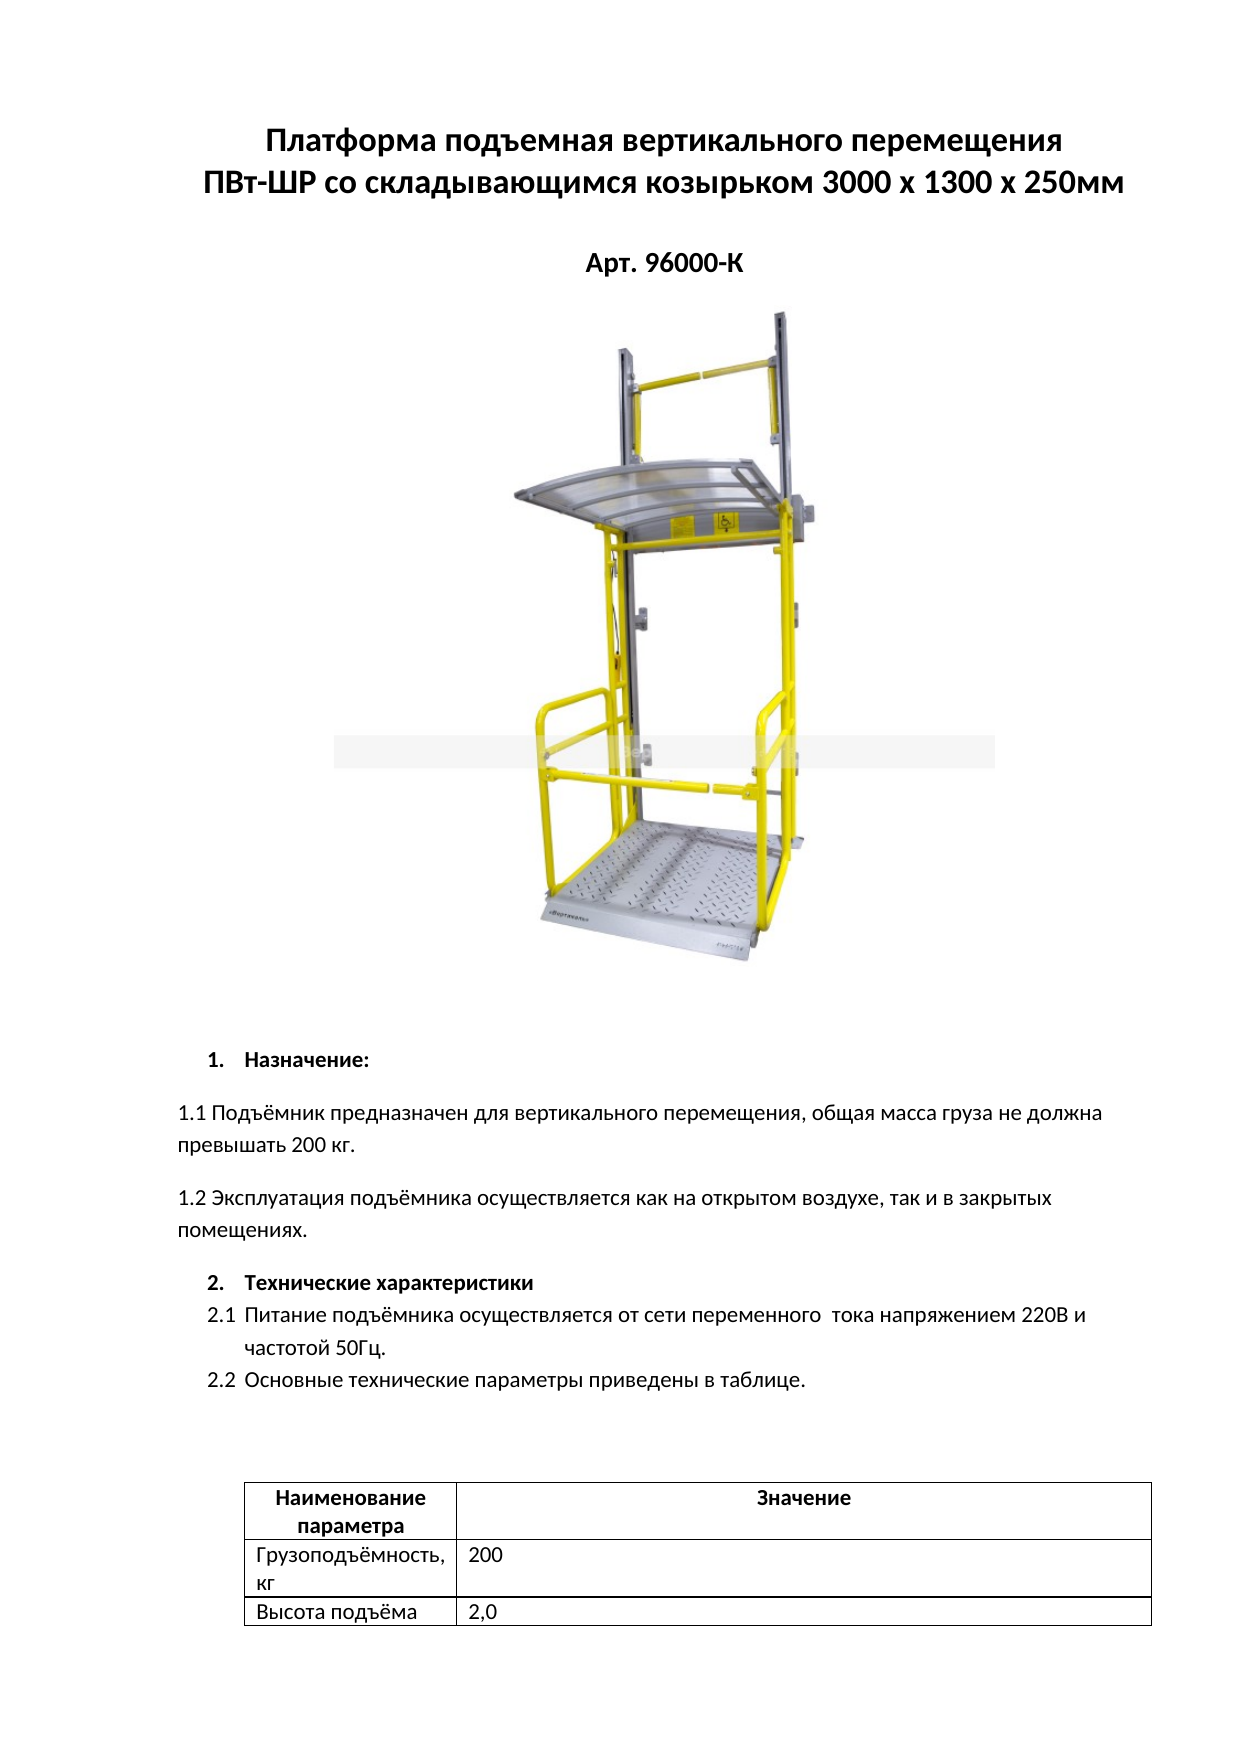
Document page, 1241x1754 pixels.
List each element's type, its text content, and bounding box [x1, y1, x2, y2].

table_cell Грузоподъёмность, кг [245, 1540, 456, 1596]
text 1.1 Подъёмник предназначен для вертикального перемещения, общая масса груза не должна превышать 200 кг. [177, 1098, 1152, 1158]
list Назначение: [207, 1045, 1152, 1073]
subtitle ПВт-ШР со складывающимся козырьком 3000 x 1300 x 250мм [177, 160, 1152, 202]
subtitle Платформа подъемная вертикального перемещения [177, 118, 1152, 160]
list Питание подъёмника осуществляется от сети переменного тока напряжением 220В и частотой 50Гц. [207, 1300, 1152, 1361]
list Основные технические параметры приведены в таблице. [207, 1365, 1152, 1393]
table_header Наименование параметра [245, 1483, 456, 1539]
text 1.2 Эксплуатация подъёмника осуществляется как на открытом воздухе, так и в закрытых помещениях. [177, 1183, 1152, 1243]
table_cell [245, 1598, 456, 1625]
table_cell 200 [457, 1540, 1151, 1596]
table_cell 2,0 [457, 1598, 1151, 1625]
list Технические характеристики [207, 1268, 1152, 1296]
text Арт. 96000-К [177, 244, 1152, 280]
picture [333, 305, 995, 967]
table_header Значение [457, 1483, 1151, 1539]
